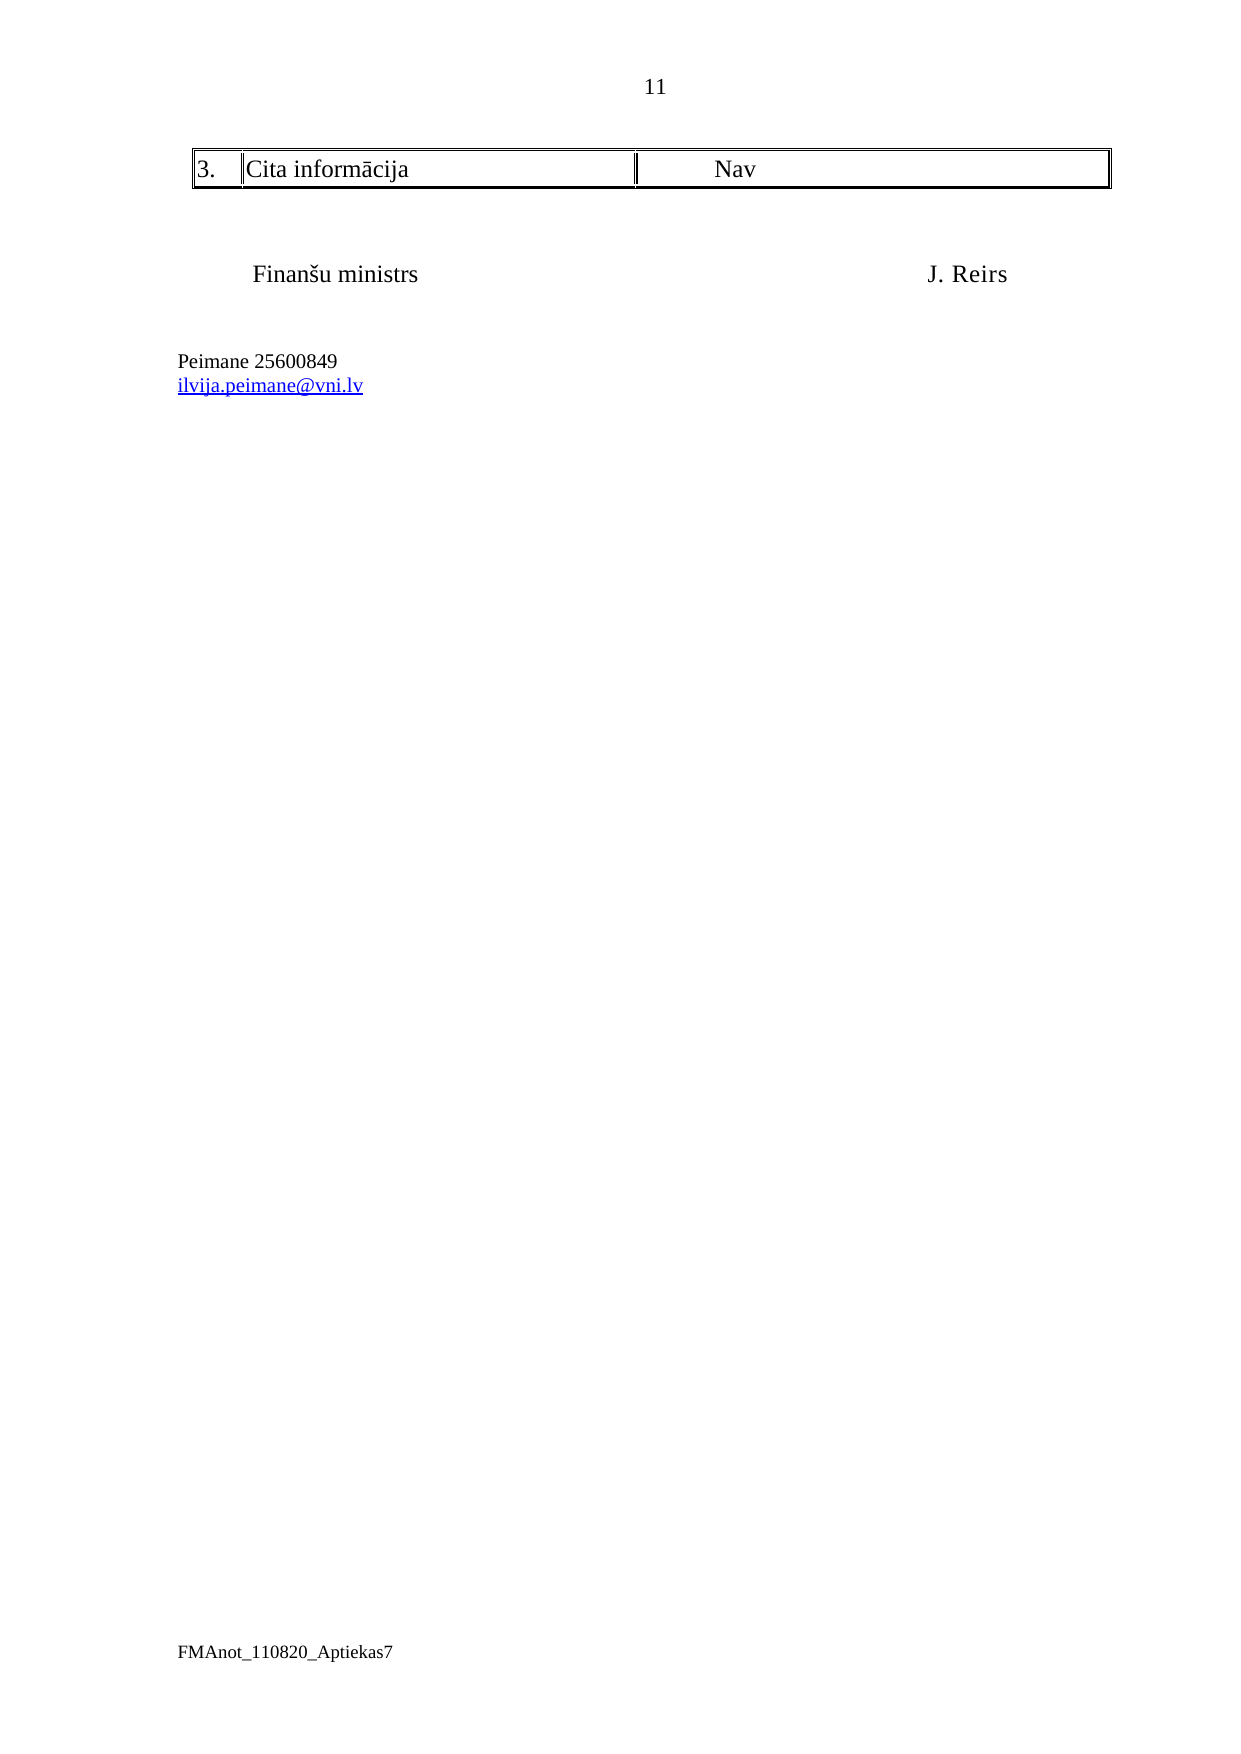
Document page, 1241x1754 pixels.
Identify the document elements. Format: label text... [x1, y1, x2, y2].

text Peimane 25600849 [177, 348, 1114, 373]
text Finanšu ministrs J. Reirs [177, 259, 1122, 288]
table_cell 3. [195, 151, 242, 186]
table_cell Nav [636, 151, 1108, 186]
text ilvija.peimane@vni.lv [177, 373, 1114, 397]
table_cell Cita informācija [243, 149, 636, 186]
